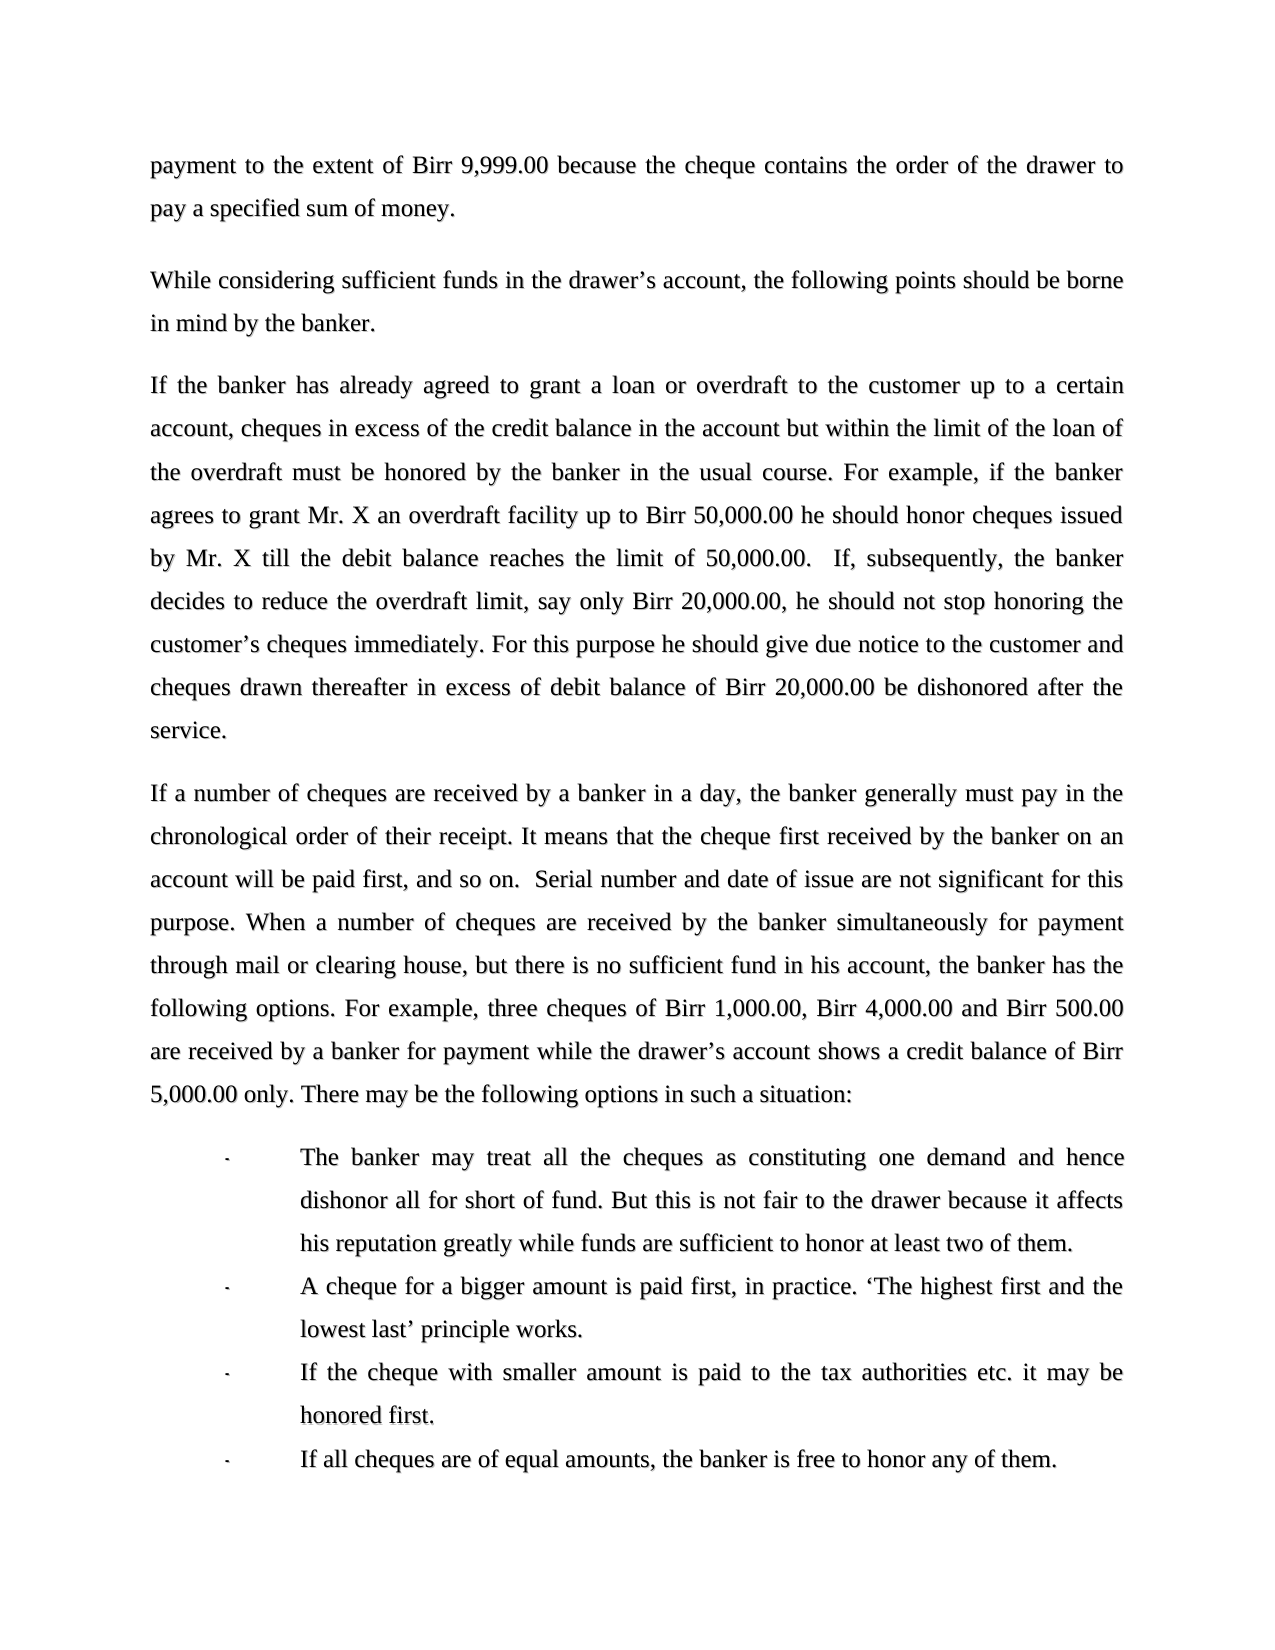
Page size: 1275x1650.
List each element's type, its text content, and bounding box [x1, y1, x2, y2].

list A cheque for a bigger amount is paid first, in practice. ‘The highest first and the lowest last’ principle works. [225, 1271, 1125, 1343]
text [150, 150, 1125, 222]
text If a number of cheques are received by a banker in a day, the banker generally must pay in the chronological order of their receipt. It means that the cheque first received by the banker on an account will be paid first, and so on. Serial number and date of issue are not significant for this purpose. When a number of cheques are received by the banker simultaneously for payment through mail or clearing house, but there is no sufficient fund in his account, the banker has the following options. For example, three cheques of Birr 1,000.00, Birr 4,000.00 and Birr 500.00 are received by a banker for payment while the drawer’s account shows a credit balance of Birr 5,000.00 only. There may be the following options in such a situation: [150, 778, 1125, 1108]
list If all cheques are of equal amounts, the banker is free to honor any of them. [225, 1444, 1125, 1472]
text If the banker has already agreed to grant a loan or overdraft to the customer up to a certain account, cheques in excess of the credit balance in the account but within the limit of the loan of the overdraft must be honored by the banker in the usual course. For example, if the banker agrees to grant Mr. X an overdraft facility up to Birr 50,000.00 he should honor cheques issued by Mr. X till the debit balance reaches the limit of 50,000.00. If, subsequently, the banker decides to reduce the overdraft limit, say only Birr 20,000.00, he should not stop honoring the customer’s cheques immediately. For this purpose he should give due notice to the customer and cheques drawn thereafter in excess of debit balance of Birr 20,000.00 be dishonored after the service. [150, 370, 1125, 744]
text While considering sufficient funds in the drawer’s account, the following points should be borne in mind by the banker. [150, 265, 1125, 337]
list The banker may treat all the cheques as constituting one demand and hence dishonor all for short of fund. But this is not fair to the drawer because it affects his reputation greatly while funds are sufficient to honor at least two of them. [225, 1142, 1125, 1257]
list If the cheque with smaller amount is paid to the tax authorities etc. it may be honored first. [225, 1357, 1125, 1429]
